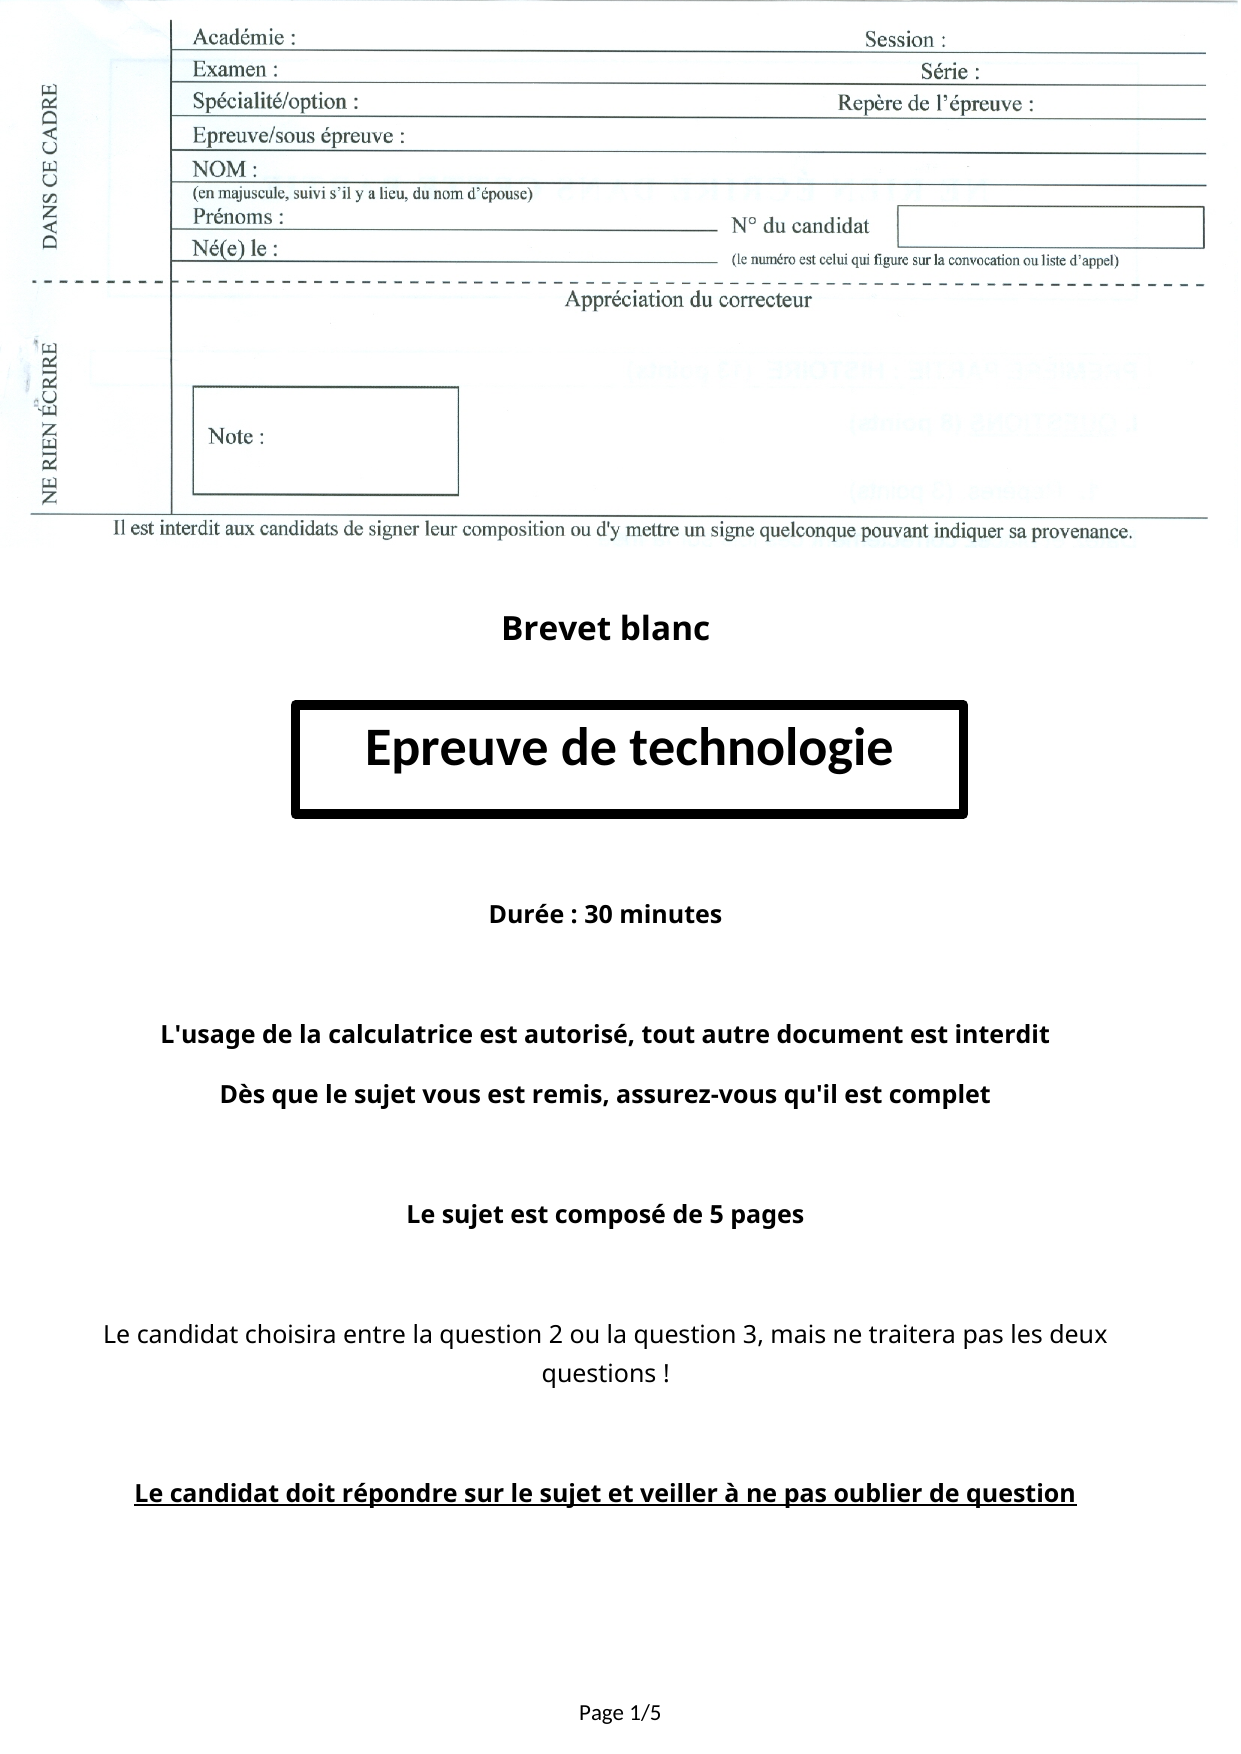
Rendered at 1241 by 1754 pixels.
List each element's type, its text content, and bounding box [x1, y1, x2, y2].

text Le sujet est composé de 5 pages [59, 1196, 1152, 1231]
text Le candidat doit répondre sur le sujet et veiller à ne pas oublier de question [59, 1476, 1152, 1510]
text L'usage de la calculatrice est autorisé, tout autre document est interdit [59, 1016, 1152, 1051]
text Le candidat choisira entre la question 2 ou la question 3, mais ne traitera pas les deux questions ! [59, 1316, 1152, 1390]
text Brevet blanc [59, 604, 1152, 650]
text Dès que le sujet vous est remis, assurez-vous qu'il est complet [59, 1076, 1152, 1111]
text Durée : 30 minutes [59, 896, 1152, 931]
picture [0, 0, 1238, 548]
